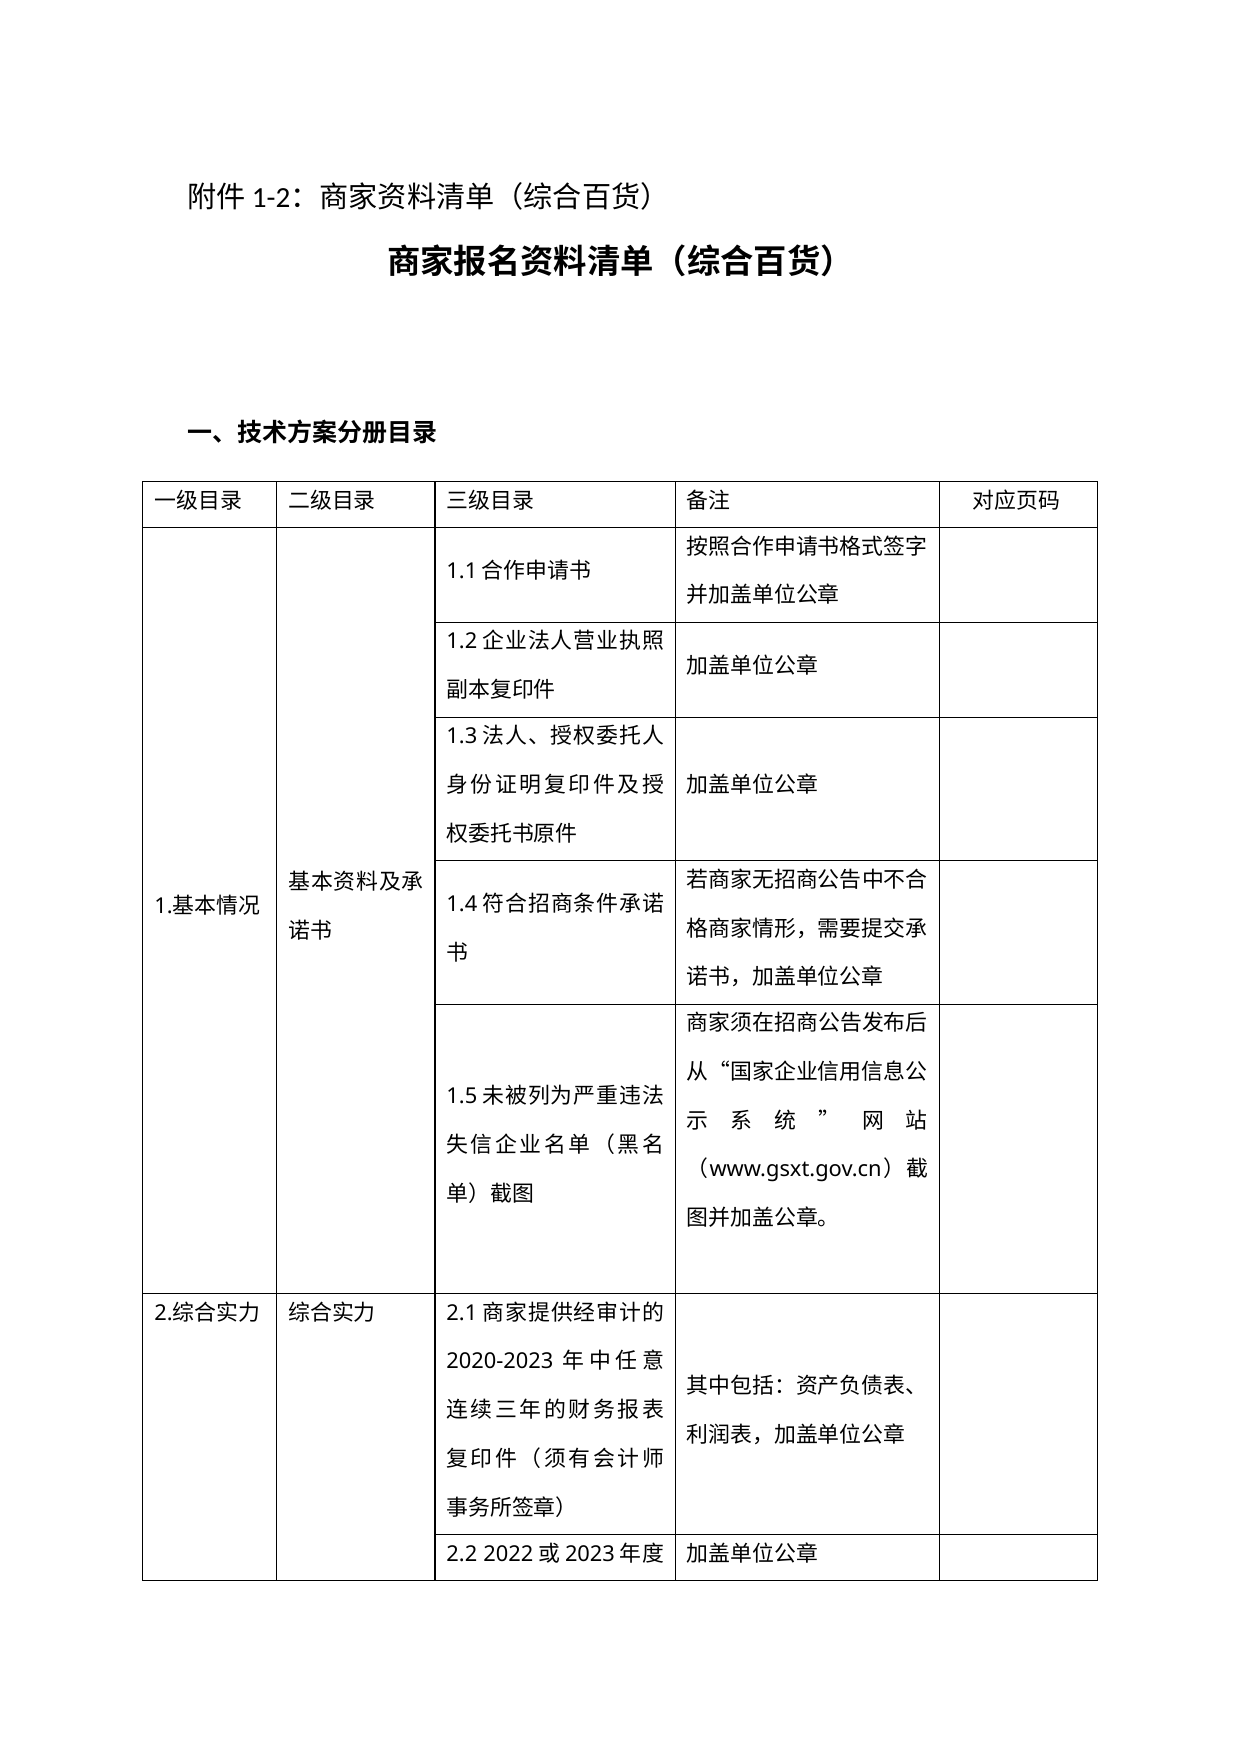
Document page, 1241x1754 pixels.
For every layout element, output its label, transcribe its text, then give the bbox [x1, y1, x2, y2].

table_cell [940, 1535, 1097, 1580]
table_cell 基本资料及承诺书 [277, 528, 434, 1293]
table_cell [940, 1005, 1097, 1293]
table_cell 加盖单位公章 [676, 718, 939, 860]
table_cell [940, 861, 1097, 1004]
table_cell 按照合作申请书格式签字并加盖单位公章 [676, 528, 939, 622]
table_cell [940, 718, 1097, 860]
table_header 二级目录 [277, 482, 434, 527]
table_header 三级目录 [436, 482, 675, 527]
table_cell 其中包括：资产负债表、利润表，加盖单位公章 [676, 1294, 939, 1534]
table_cell 加盖单位公章 [676, 623, 939, 717]
table_cell 加盖单位公章 [676, 1535, 939, 1580]
table_header 对应页码 [940, 482, 1097, 527]
table_cell 若商家无招商公告中不合格商家情形，需要提交承诺书，加盖单位公章 [676, 861, 939, 1004]
table_cell 2.1商家提供经审计的2020-2023年中任意连续三年的财务报表复印件（须有会计师事务所签章） [436, 1294, 675, 1534]
table_cell [940, 1294, 1097, 1534]
table_cell 商家须在招商公告发布后从“国家企业信用信息公示系统”网站（www.gsxt.gov.cn）截图并加盖公章。 [676, 1005, 939, 1293]
table_cell [940, 528, 1097, 622]
table_cell 1.基本情况 [143, 528, 276, 1293]
table_cell 1.3法人、授权委托人身份证明复印件及授权委托书原件 [436, 718, 675, 860]
table_header 一级目录 [143, 482, 276, 527]
table_cell 1.5未被列为严重违法失信企业名单（黑名单）截图 [436, 1005, 675, 1293]
list 一、技术方案分册目录 [187, 398, 1053, 463]
table_cell 综合实力 [277, 1294, 434, 1580]
table_cell [940, 623, 1097, 717]
table_cell 1.4符合招商条件承诺书 [436, 861, 675, 1004]
table_cell 2.综合实力 [143, 1294, 276, 1580]
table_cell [436, 1535, 675, 1580]
list 商家报名资料清单（综合百货） [187, 227, 1053, 292]
table_header 备注 [676, 482, 939, 527]
table_cell 1.2企业法人营业执照副本复印件 [436, 623, 675, 717]
text 附件1-2：商家资料清单（综合百货） [187, 162, 1053, 227]
table_cell 1.1合作申请书 [436, 528, 675, 622]
